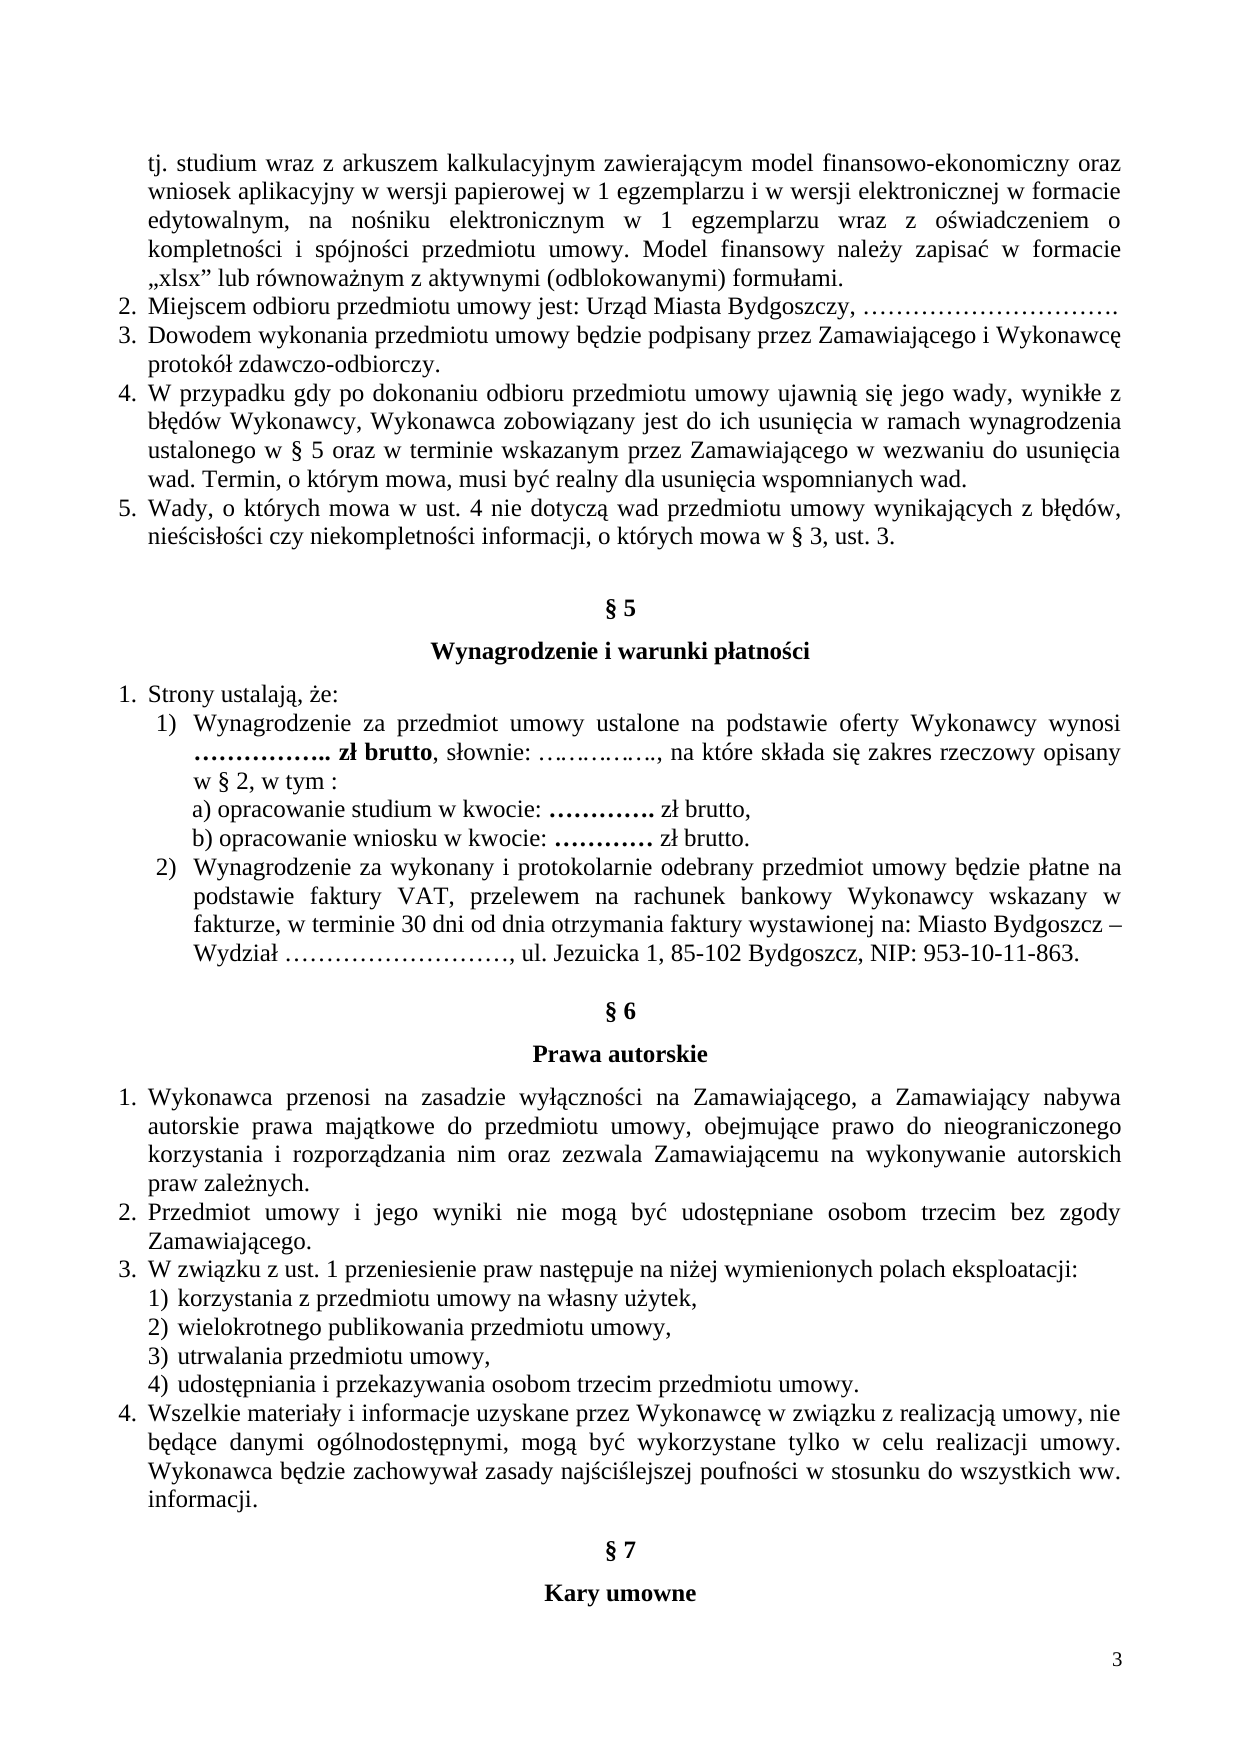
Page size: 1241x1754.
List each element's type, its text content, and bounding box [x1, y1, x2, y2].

list korzystania z przedmiotu umowy na własny użytek, [148, 1283, 1122, 1312]
list Miejscem odbioru przedmiotu umowy jest: Urząd Miasta Bydgoszczy, …………………………. [118, 291, 1122, 320]
text Prawa autorskie [118, 1039, 1122, 1068]
text b) opracowanie wniosku w kwocie: ………… zł brutto. [148, 823, 1122, 852]
list wielokrotnego publikowania przedmiotu umowy, [148, 1312, 1122, 1341]
list Strony ustalają, że: [118, 679, 1122, 708]
list Wszelkie materiały i informacje uzyskane przez Wykonawcę w związku z realizacją umowy, nie będące danymi ogólnodostępnymi, mogą być wykorzystane tylko w celu realizacji umowy. Wykonawca będzie zachowywał zasady najściślejszej poufności w stosunku do wszystkich ww. informacji. [118, 1398, 1122, 1513]
list tj. studium wraz z arkuszem kalkulacyjnym zawierającym model finansowo-ekonomiczny oraz wniosek aplikacyjny w wersji papierowej w 1 egzemplarzu i w wersji elektronicznej w formacie edytowalnym, na nośniku elektronicznym w 1 egzemplarzu wraz z oświadczeniem o kompletności i spójności przedmiotu umowy. Model finansowy należy zapisać w formacie „xlsx” lub równoważnym z aktywnymi (odblokowanymi) formułami. [148, 148, 1122, 291]
list Wynagrodzenie za przedmiot umowy ustalone na podstawie oferty Wykonawcy wynosi …………….. zł brutto, słownie: ……………., na które składa się zakres rzeczowy opisany w § 2, w tym : [156, 708, 1122, 794]
text § 5 [118, 593, 1122, 622]
list Dowodem wykonania przedmiotu umowy będzie podpisany przez Zamawiającego i Wykonawcę protokół zdawczo-odbiorczy. [118, 320, 1122, 378]
text § 6 [118, 996, 1122, 1024]
list W związku z ust. 1 przeniesienie praw następuje na niżej wymienionych polach eksploatacji: [118, 1254, 1122, 1283]
list Przedmiot umowy i jego wyniki nie mogą być udostępniane osobom trzecim bez zgody Zamawiającego. [118, 1197, 1122, 1254]
list udostępniania i przekazywania osobom trzecim przedmiotu umowy. [148, 1369, 1122, 1398]
text a) opracowanie studium w kwocie: …………. zł brutto, [148, 794, 1122, 823]
text Wynagrodzenie i warunki płatności [118, 636, 1122, 665]
text Kary umowne [118, 1578, 1122, 1607]
list Wynagrodzenie za wykonany i protokolarnie odebrany przedmiot umowy będzie płatne na podstawie faktury VAT, przelewem na rachunek bankowy Wykonawcy wskazany w fakturze, w terminie 30 dni od dnia otrzymania faktury wystawionej na: Miasto Bydgoszcz – Wydział ………………………, ul. Jezuicka 1, 85-102 Bydgoszcz, NIP: 953-10-11-863. [156, 852, 1122, 967]
list utrwalania przedmiotu umowy, [148, 1341, 1122, 1369]
list Wady, o których mowa w ust. 4 nie dotyczą wad przedmiotu umowy wynikających z błędów, nieścisłości czy niekompletności informacji, o których mowa w § 3, ust. 3. [118, 493, 1122, 550]
list Wykonawca przenosi na zasadzie wyłączności na Zamawiającego, a Zamawiający nabywa autorskie prawa majątkowe do przedmiotu umowy, obejmujące prawo do nieograniczonego korzystania i rozporządzania nim oraz zezwala Zamawiającemu na wykonywanie autorskich praw zależnych. [118, 1082, 1122, 1197]
text § 7 [118, 1535, 1122, 1564]
list W przypadku gdy po dokonaniu odbioru przedmiotu umowy ujawnią się jego wady, wynikłe z błędów Wykonawcy, Wykonawca zobowiązany jest do ich usunięcia w ramach wynagrodzenia ustalonego w § 5 oraz w terminie wskazanym przez Zamawiającego w wezwaniu do usunięcia wad. Termin, o którym mowa, musi być realny dla usunięcia wspomnianych wad. [118, 378, 1122, 493]
